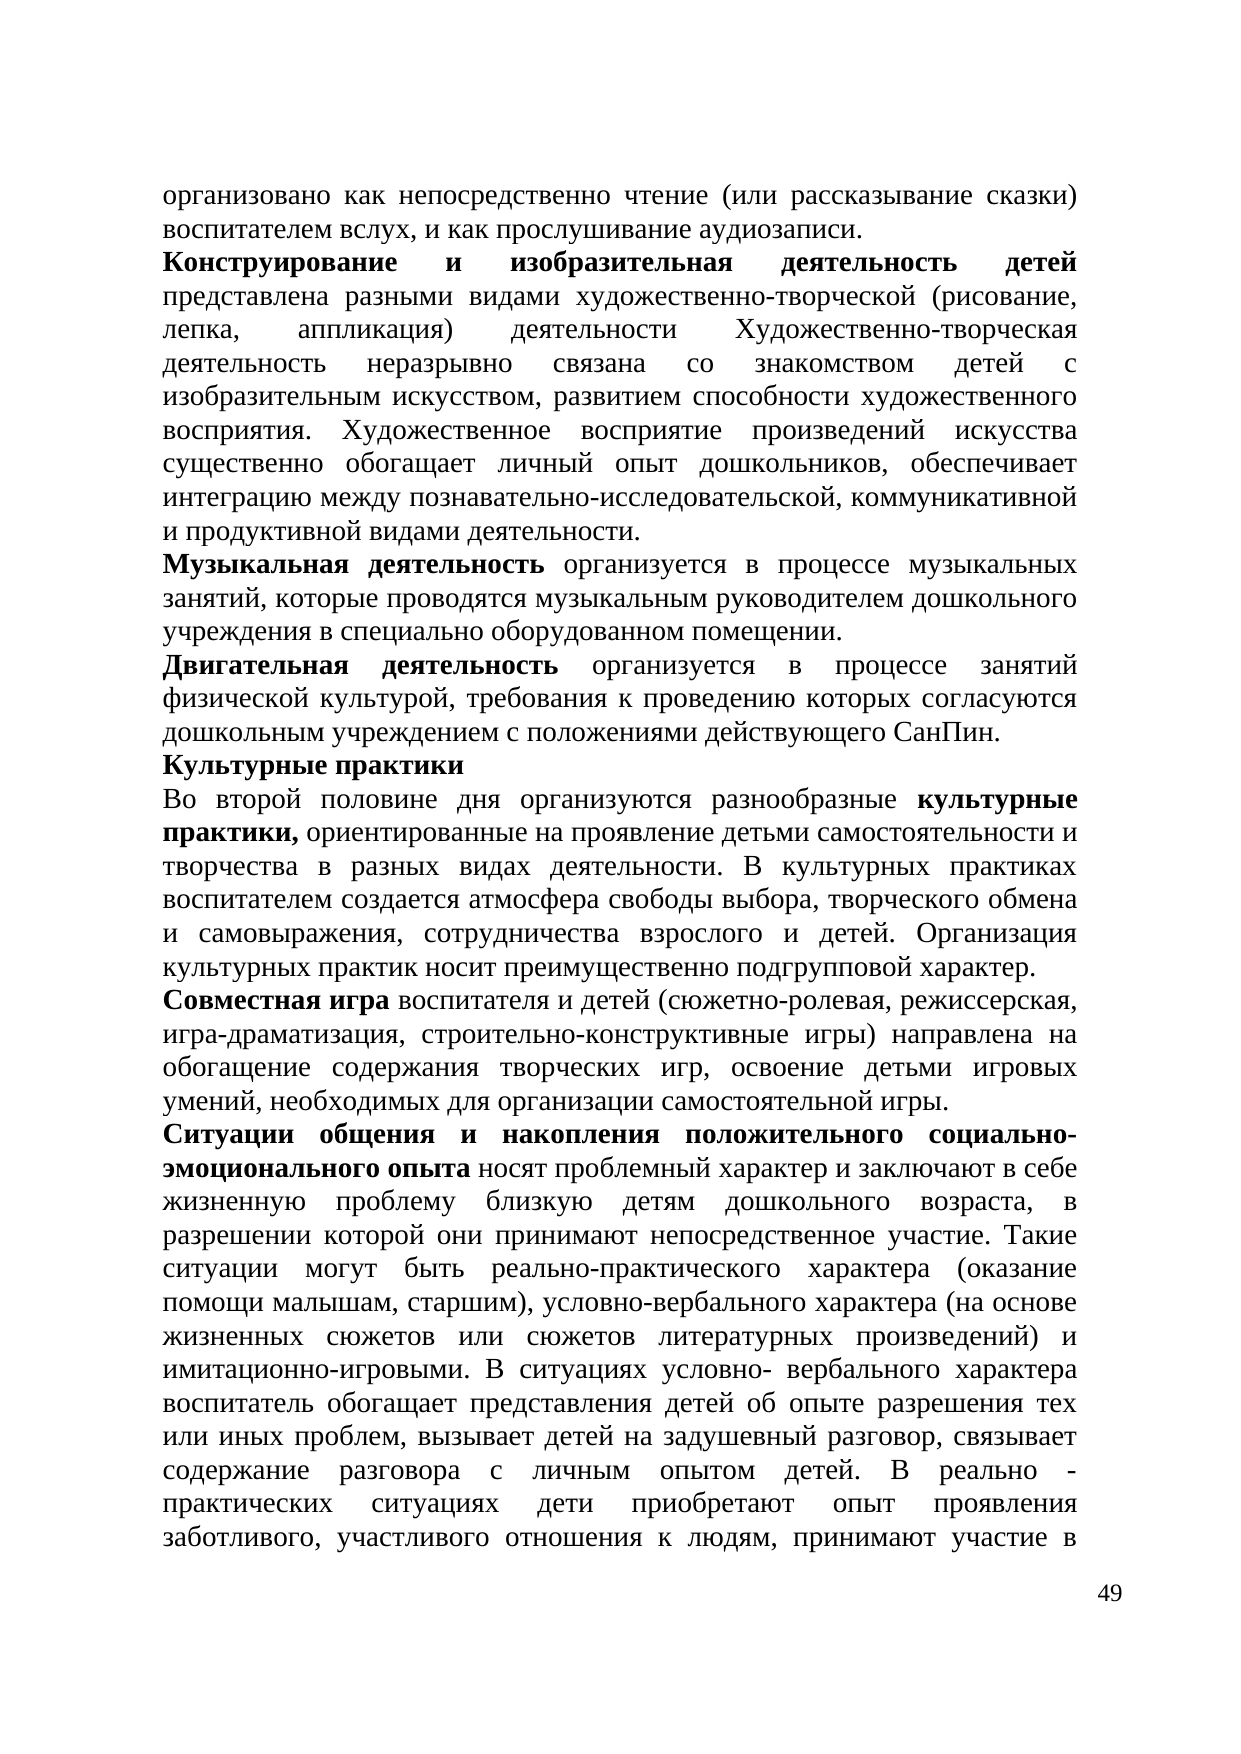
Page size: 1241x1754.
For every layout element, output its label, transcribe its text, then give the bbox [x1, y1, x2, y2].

text Двигательная деятельность организуется в процессе занятий физической культурой, требования к проведению которых согласуются дошкольным учреждением с положениями действующего СанПин. [162, 647, 1078, 747]
text Во второй половине дня организуются разнообразные культурные практики, ориентированные на проявление детьми самостоятельности и творчества в разных видах деятельности. В культурных практиках воспитателем создается атмосфера свободы выбора, творческого обмена и самовыражения, сотрудничества взрослого и детей. Организация культурных практик носит преимущественно подгрупповой характер. [162, 781, 1078, 982]
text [162, 177, 1078, 244]
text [162, 1116, 1078, 1552]
text Культурные практики [162, 747, 1078, 781]
text Музыкальная деятельность организуется в процессе музыкальных занятий, которые проводятся музыкальным руководителем дошкольного учреждения в специально оборудованном помещении. [162, 546, 1078, 647]
text Совместная игра воспитателя и детей (сюжетно-ролевая, режиссерская, игра-драматизация, строительно-конструктивные игры) направлена на обогащение содержания творческих игр, освоение детьми игровых умений, необходимых для организации самостоятельной игры. [162, 982, 1078, 1116]
text Конструирование и изобразительная деятельность детей представлена разными видами художественно-творческой (рисование, лепка, аппликация) деятельности Художественно-творческая деятельность неразрывно связана со знакомством детей с изобразительным искусством, развитием способности художественного восприятия. Художественное восприятие произведений искусства существенно обогащает личный опыт дошкольников, обеспечивает интеграцию между познавательно-исследовательской, коммуникативной и продуктивной видами деятельности. [162, 271, 1078, 546]
